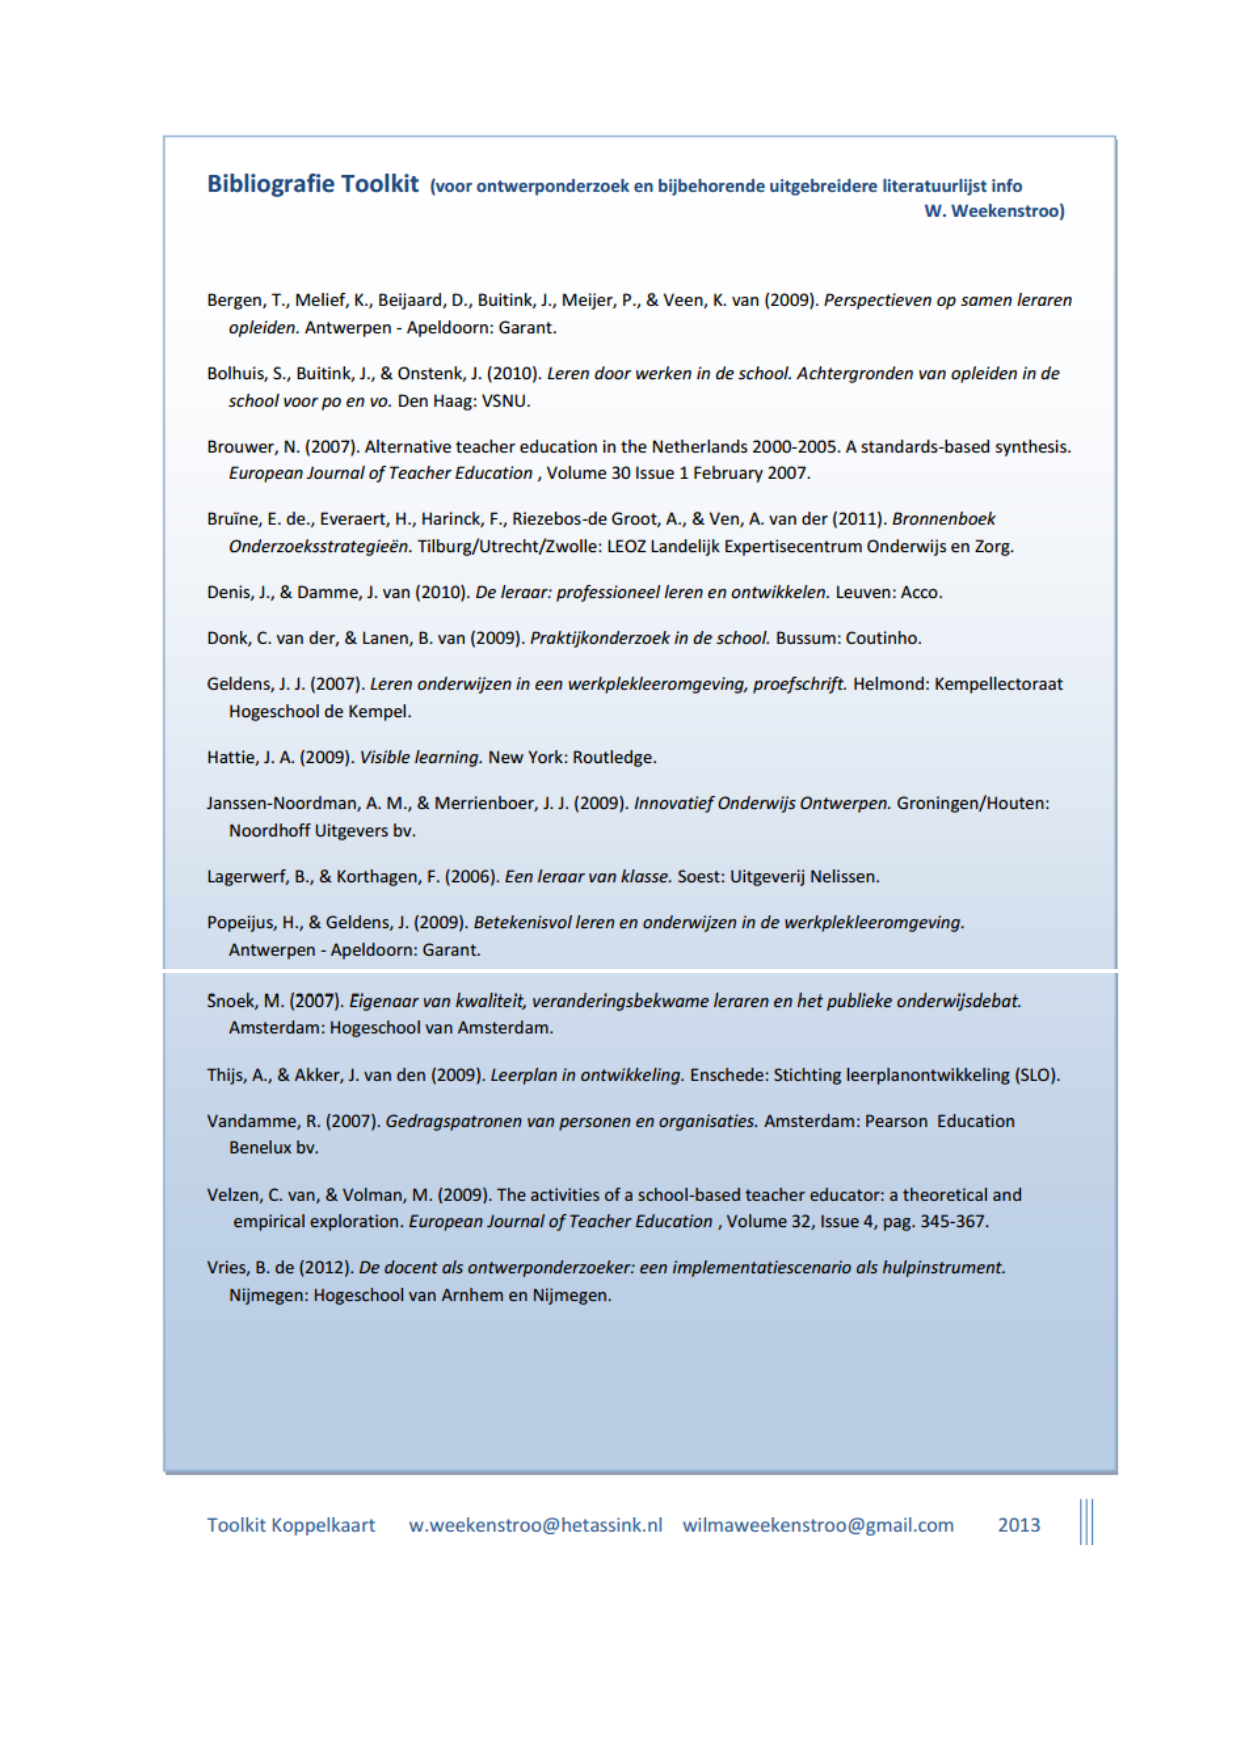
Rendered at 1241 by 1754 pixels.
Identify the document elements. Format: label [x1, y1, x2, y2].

picture [142, 120, 1164, 969]
picture [150, 973, 1130, 1545]
